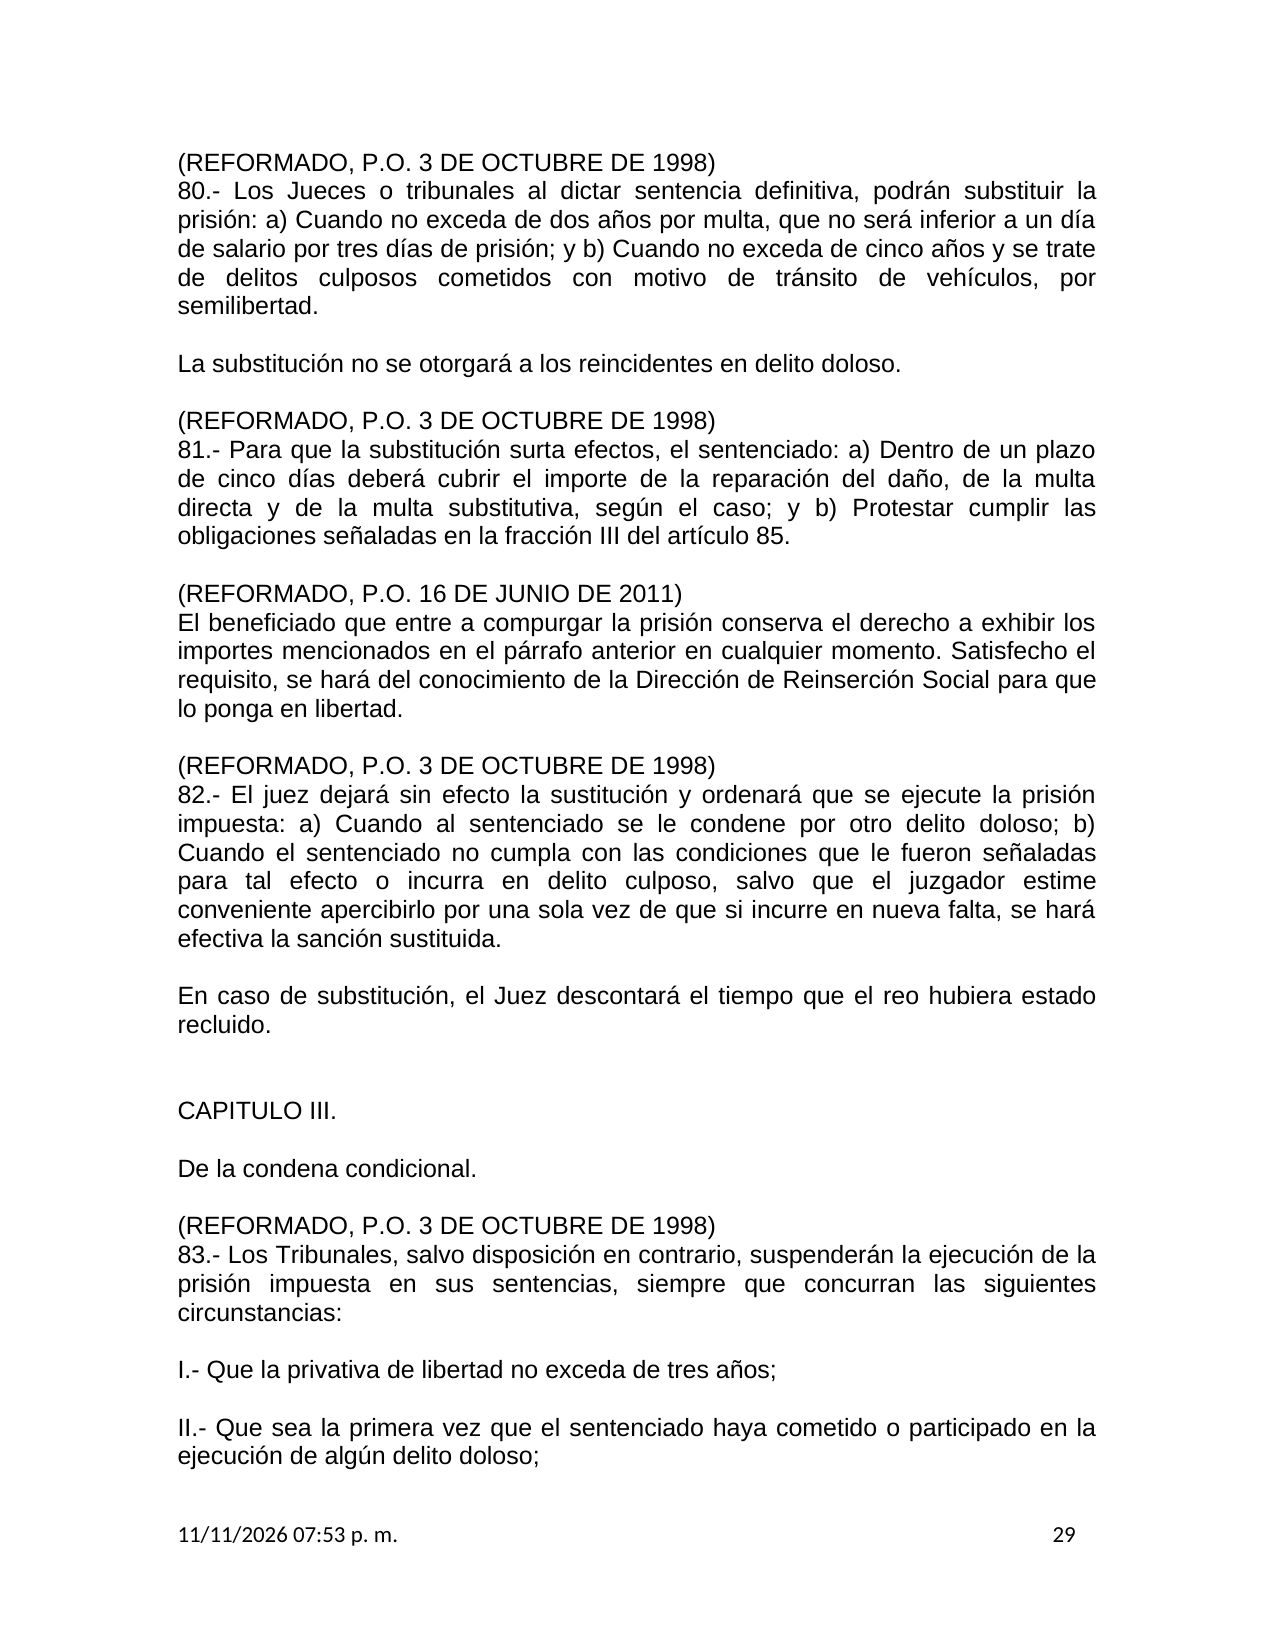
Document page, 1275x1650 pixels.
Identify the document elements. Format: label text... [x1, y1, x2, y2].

text 81.- Para que la substitución surta efectos, el sentenciado: a) Dentro de un plazo de cinco días deberá cubrir el importe de la reparación del daño, de la multa directa y de la multa substitutiva, según el caso; y b) Protestar cumplir las obligaciones señaladas en la fracción III del artículo 85. [177, 435, 1098, 550]
text (REFORMADO, P.O. 3 DE OCTUBRE DE 1998) [177, 751, 1098, 780]
text 82.- El juez dejará sin efecto la sustitución y ordenará que se ejecute la prisión impuesta: a) Cuando al sentenciado se le condene por otro delito doloso; b) Cuando el sentenciado no cumpla con las condiciones que le fueron señaladas para tal efecto o incurra en delito culposo, salvo que el juzgador estime conveniente apercibirlo por una sola vez de que si incurre en nueva falta, se hará efectiva la sanción sustituida. [177, 780, 1098, 953]
text La substitución no se otorgará a los reincidentes en delito doloso. [177, 349, 1098, 378]
text 83.- Los Tribunales, salvo disposición en contrario, suspenderán la ejecución de la prisión impuesta en sus sentencias, siempre que concurran las siguientes circunstancias: [177, 1240, 1098, 1326]
text (REFORMADO, P.O. 3 DE OCTUBRE DE 1998) [177, 148, 1098, 176]
text 80.- Los Jueces o tribunales al dictar sentencia definitiva, podrán substituir la prisión: a) Cuando no exceda de dos años por multa, que no será inferior a un día de salario por tres días de prisión; y b) Cuando no exceda de cinco años y se trate de delitos culposos cometidos con motivo de tránsito de vehículos, por semilibertad. [177, 176, 1098, 320]
text (REFORMADO, P.O. 3 DE OCTUBRE DE 1998) [177, 406, 1098, 435]
text En caso de substitución, el Juez descontará el tiempo que el reo hubiera estado recluido. [177, 981, 1098, 1039]
text I.- Que la privativa de libertad no exceda de tres años; [177, 1355, 1098, 1384]
text CAPITULO III. [177, 1096, 1098, 1125]
text (REFORMADO, P.O. 16 DE JUNIO DE 2011) [177, 579, 1098, 608]
text De la condena condicional. [177, 1154, 1098, 1183]
text (REFORMADO, P.O. 3 DE OCTUBRE DE 1998) [177, 1211, 1098, 1240]
text El beneficiado que entre a compurgar la prisión conserva el derecho a exhibir los importes mencionados en el párrafo anterior en cualquier momento. Satisfecho el requisito, se hará del conocimiento de la Dirección de Reinserción Social para que lo ponga en libertad. [177, 608, 1098, 723]
text II.- Que sea la primera vez que el sentenciado haya cometido o participado en la ejecución de algún delito doloso; [177, 1413, 1098, 1470]
